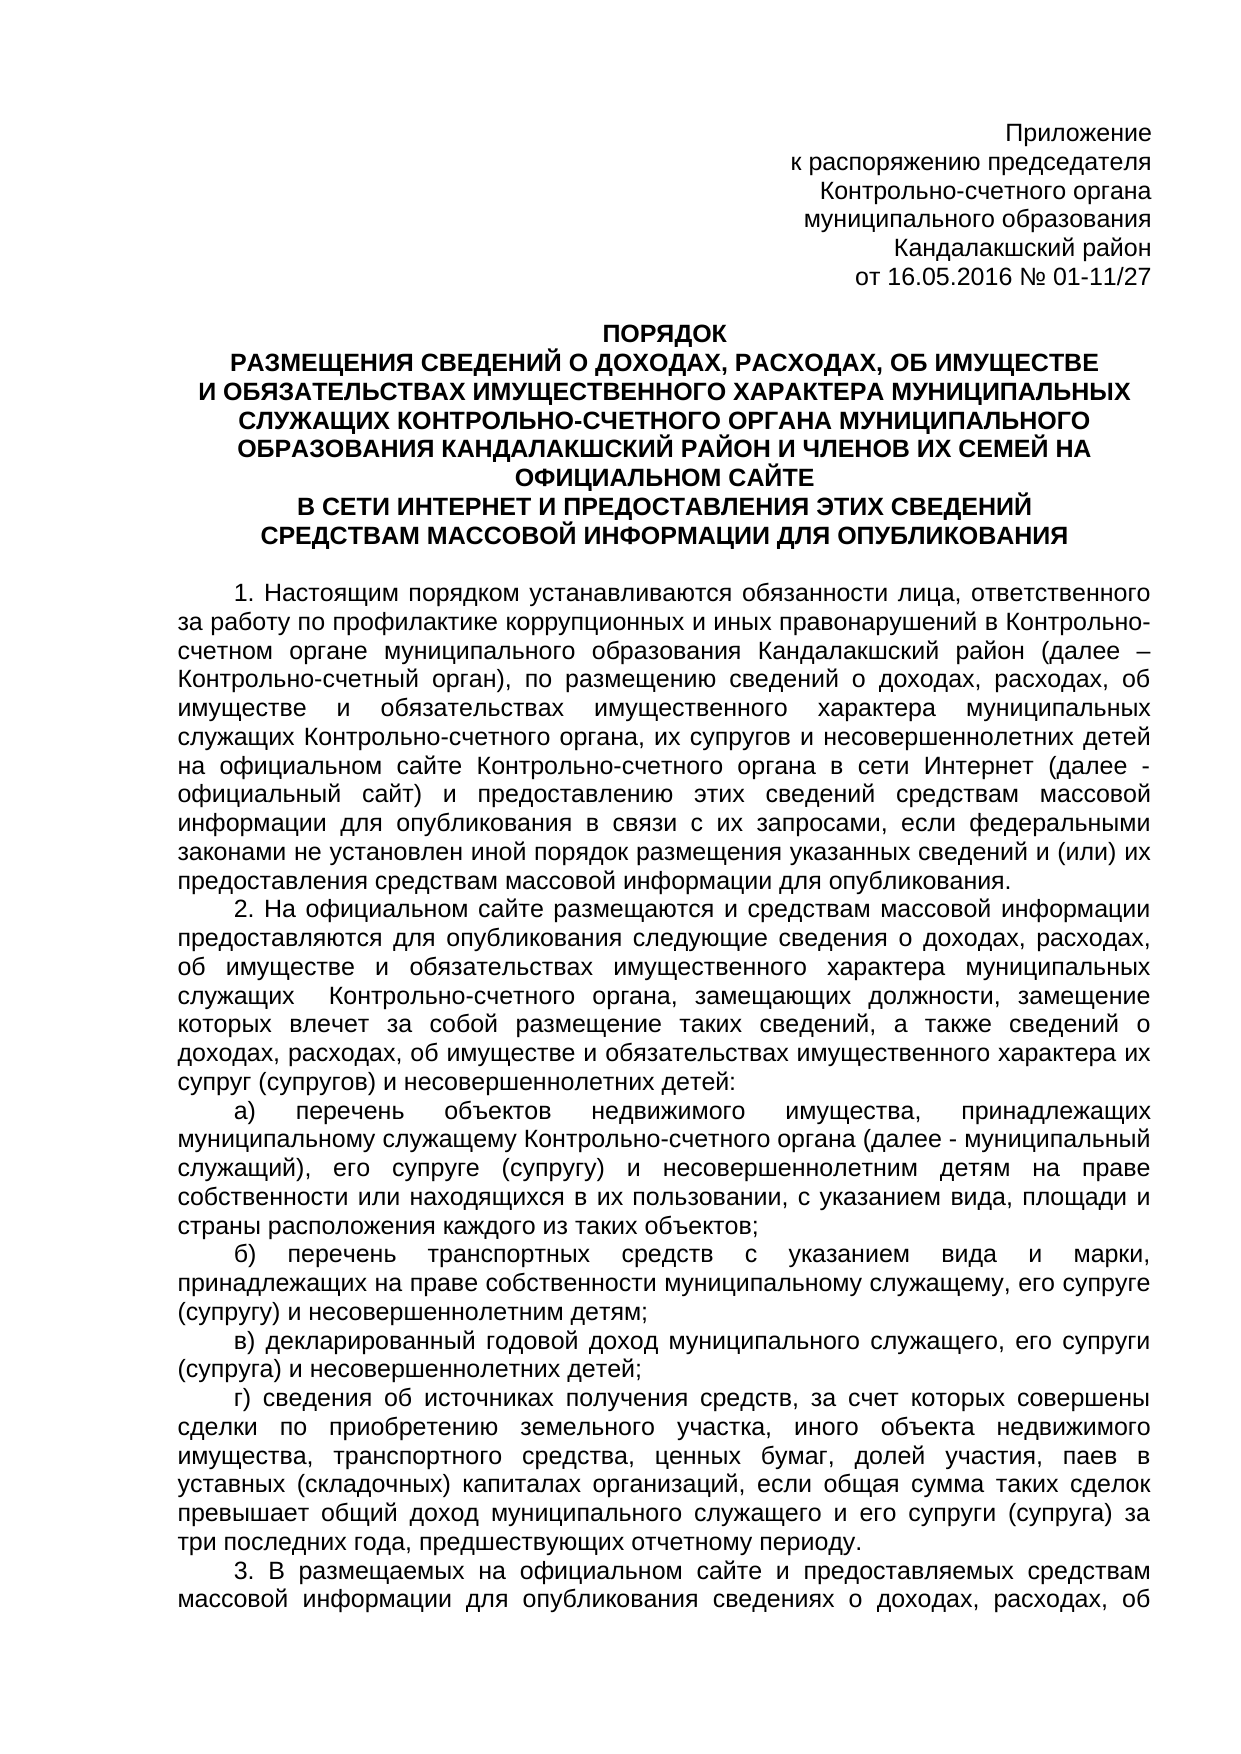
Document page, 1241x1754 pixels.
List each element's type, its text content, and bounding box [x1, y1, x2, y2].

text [177, 1556, 1152, 1613]
text 2. На официальном сайте размещаются и средствам массовой информации предоставляются для опубликования следующие сведения о доходах, расходах, об имуществе и обязательствах имущественного характера муниципальных служащих Контрольно-счетного органа, замещающих должности, замещение которых влечет за собой размещение таких сведений, а также сведений о доходах, расходах, об имуществе и обязательствах имущественного характера их супруг (супругов) и несовершеннолетних детей: [177, 894, 1152, 1096]
text от 16.05.2016 № 01-11/27 [177, 262, 1152, 291]
text 1. Настоящим порядком устанавливаются обязанности лица, ответственного за работу по профилактике коррупционных и иных правонарушений в Контрольно-счетном органе муниципального образования Кандалакшский район (далее – Контрольно-счетный орган), по размещению сведений о доходах, расходах, об имуществе и обязательствах имущественного характера муниципальных служащих Контрольно-счетного органа, их супругов и несовершеннолетних детей на официальном сайте Контрольно-счетного органа в сети Интернет (далее - официальный сайт) и предоставлению этих сведений средствам массовой информации для опубликования в связи с их запросами, если федеральными законами не установлен иной порядок размещения указанных сведений и (или) их предоставления средствам массовой информации для опубликования. [177, 578, 1152, 894]
title СЛУЖАЩИХ КОНТРОЛЬНО-СЧЕТНОГО ОРГАНА МУНИЦИПАЛЬНОГО ОБРАЗОВАНИЯ КАНДАЛАКШСКИЙ РАЙОН И ЧЛЕНОВ ИХ СЕМЕЙ НА ОФИЦИАЛЬНОМ САЙТЕ [177, 406, 1152, 492]
title РАЗМЕЩЕНИЯ СВЕДЕНИЙ О ДОХОДАХ, РАСХОДАХ, ОБ ИМУЩЕСТВЕ [177, 348, 1152, 377]
text к распоряжению председателя [177, 147, 1152, 176]
title И ОБЯЗАТЕЛЬСТВАХ ИМУЩЕСТВЕННОГО ХАРАКТЕРА МУНИЦИПАЛЬНЫХ [177, 377, 1152, 406]
title СРЕДСТВАМ МАССОВОЙ ИНФОРМАЦИИ ДЛЯ ОПУБЛИКОВАНИЯ [177, 521, 1152, 549]
text Контрольно-счетного органа [177, 176, 1152, 204]
text г) сведения об источниках получения средств, за счет которых совершены сделки по приобретению земельного участка, иного объекта недвижимого имущества, транспортного средства, ценных бумаг, долей участия, паев в уставных (складочных) капиталах организаций, если общая сумма таких сделок превышает общий доход муниципального служащего и его супруги (супруга) за три последних года, предшествующих отчетному периоду. [177, 1383, 1152, 1556]
text б) перечень транспортных средств с указанием вида и марки, принадлежащих на праве собственности муниципальному служащему, его супруге (супругу) и несовершеннолетним детям; [177, 1239, 1152, 1326]
text а) перечень объектов недвижимого имущества, принадлежащих муниципальному служащему Контрольно-счетного органа (далее - муниципальный служащий), его супруге (супругу) и несовершеннолетним детям на праве собственности или находящихся в их пользовании, с указанием вида, площади и страны расположения каждого из таких объектов; [177, 1096, 1152, 1239]
title ПОРЯДОК [177, 319, 1152, 348]
title В СЕТИ ИНТЕРНЕТ И ПРЕДОСТАВЛЕНИЯ ЭТИХ СВЕДЕНИЙ [177, 492, 1152, 521]
text Кандалакшский район [177, 233, 1152, 262]
text в) декларированный годовой доход муниципального служащего, его супруги (супруга) и несовершеннолетних детей; [177, 1326, 1152, 1383]
text муниципального образования [177, 204, 1152, 233]
text Приложение [177, 118, 1152, 147]
